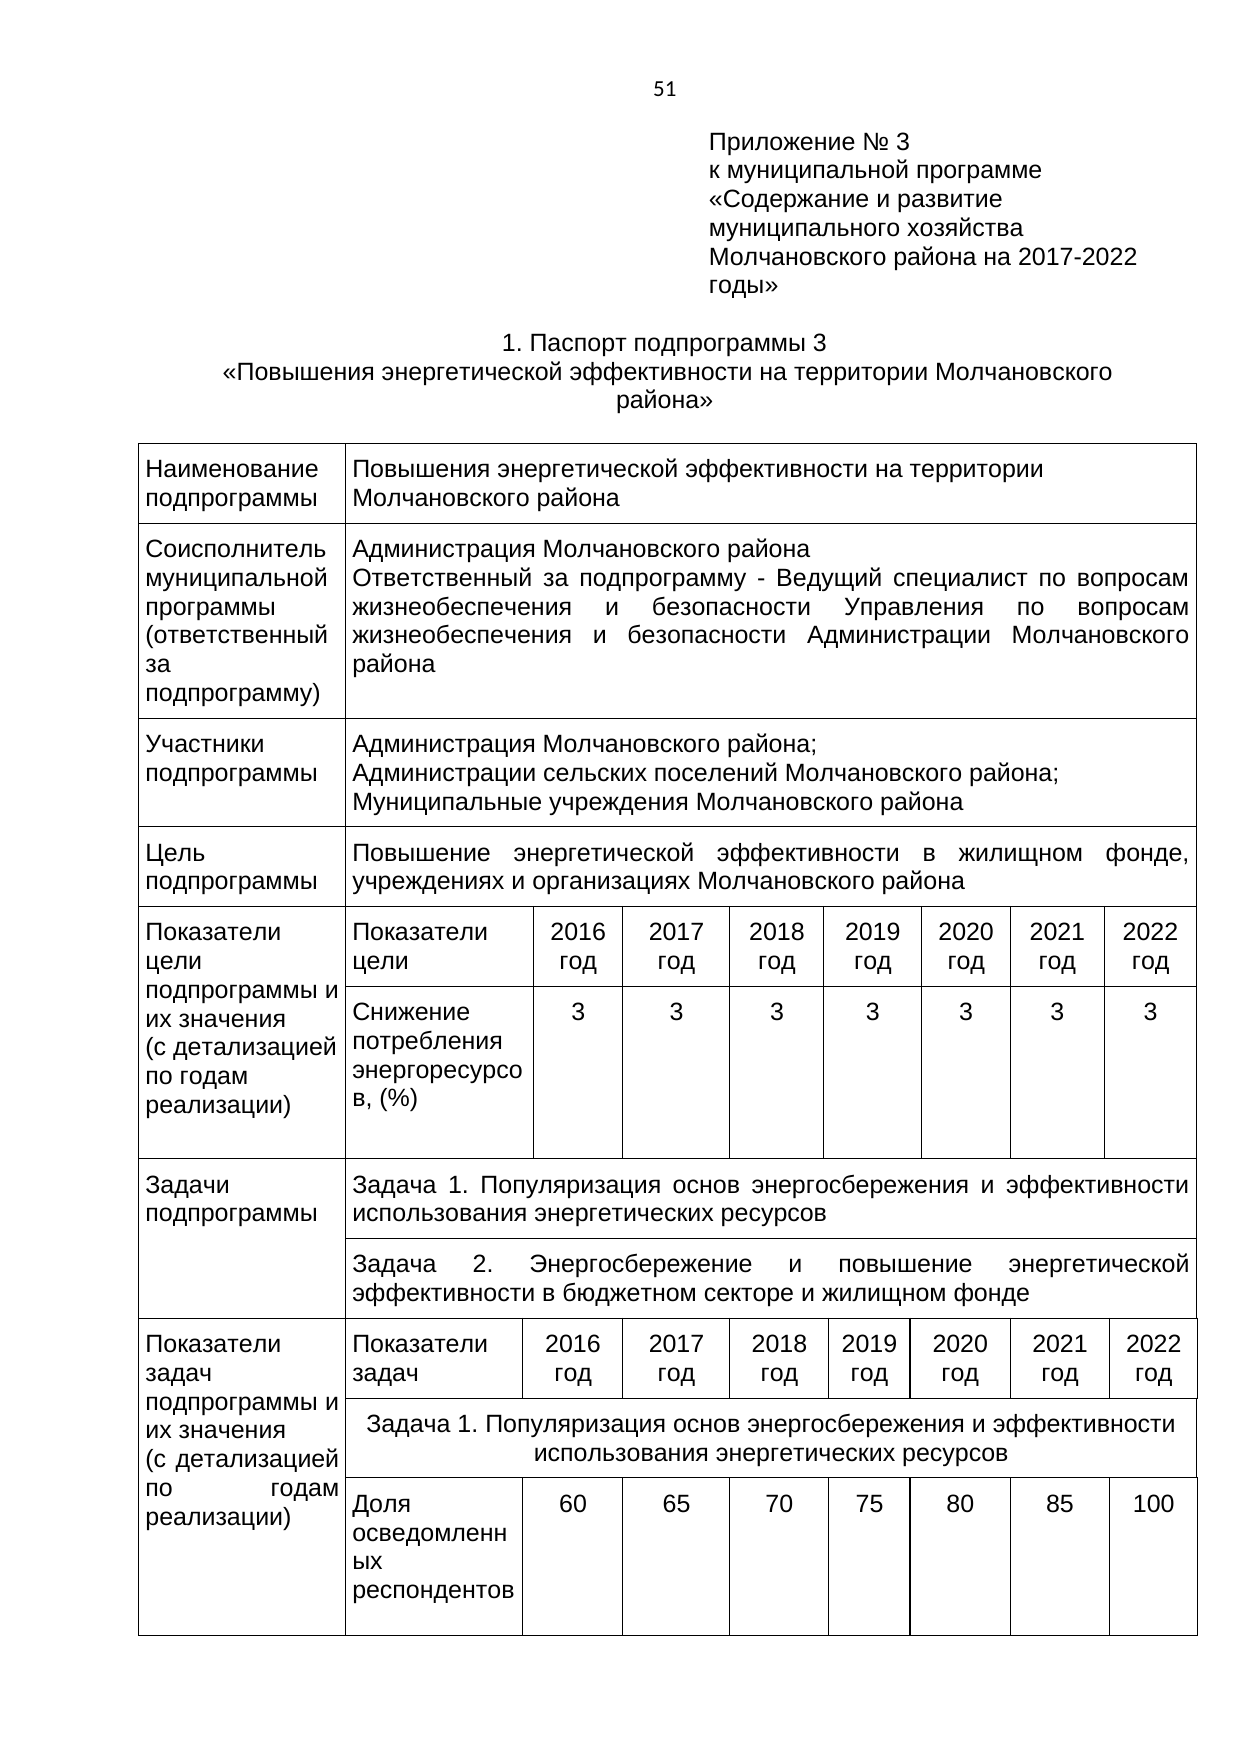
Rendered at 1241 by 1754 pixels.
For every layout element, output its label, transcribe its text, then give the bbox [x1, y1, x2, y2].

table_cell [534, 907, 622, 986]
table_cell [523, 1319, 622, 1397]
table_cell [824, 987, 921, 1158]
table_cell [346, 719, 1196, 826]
text к муниципальной программе [709, 155, 1152, 184]
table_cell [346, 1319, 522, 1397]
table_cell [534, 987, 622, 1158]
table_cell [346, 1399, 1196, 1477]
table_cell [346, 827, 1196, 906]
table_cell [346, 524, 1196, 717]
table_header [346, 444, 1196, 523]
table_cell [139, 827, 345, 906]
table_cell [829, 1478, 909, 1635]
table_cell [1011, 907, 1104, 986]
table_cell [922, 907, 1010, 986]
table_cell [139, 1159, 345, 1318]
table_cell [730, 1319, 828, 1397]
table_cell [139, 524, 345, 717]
text Приложение № 3 [709, 127, 1152, 155]
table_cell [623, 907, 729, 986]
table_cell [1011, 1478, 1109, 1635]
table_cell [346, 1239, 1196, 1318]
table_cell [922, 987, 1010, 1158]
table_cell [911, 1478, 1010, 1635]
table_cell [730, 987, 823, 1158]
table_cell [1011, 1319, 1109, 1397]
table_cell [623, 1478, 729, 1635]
text Молчановского района на 2017-2022 годы» [709, 242, 1152, 299]
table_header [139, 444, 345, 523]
text 1. Паспорт подпрограммы 3 [177, 328, 1152, 357]
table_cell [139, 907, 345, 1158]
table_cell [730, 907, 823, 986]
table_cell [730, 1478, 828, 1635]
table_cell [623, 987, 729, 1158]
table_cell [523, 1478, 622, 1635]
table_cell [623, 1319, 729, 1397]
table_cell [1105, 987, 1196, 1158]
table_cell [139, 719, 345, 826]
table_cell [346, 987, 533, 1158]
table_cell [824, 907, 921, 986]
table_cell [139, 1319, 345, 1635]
text «Повышения энергетической эффективности на территории Молчановского района» [177, 357, 1152, 414]
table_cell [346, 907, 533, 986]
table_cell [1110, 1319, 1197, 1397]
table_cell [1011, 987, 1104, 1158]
text «Содержание и развитие муниципального хозяйства [709, 184, 1152, 242]
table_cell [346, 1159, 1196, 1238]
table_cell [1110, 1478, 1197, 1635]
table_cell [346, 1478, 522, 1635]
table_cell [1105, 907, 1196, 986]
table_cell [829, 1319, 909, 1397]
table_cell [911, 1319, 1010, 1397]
